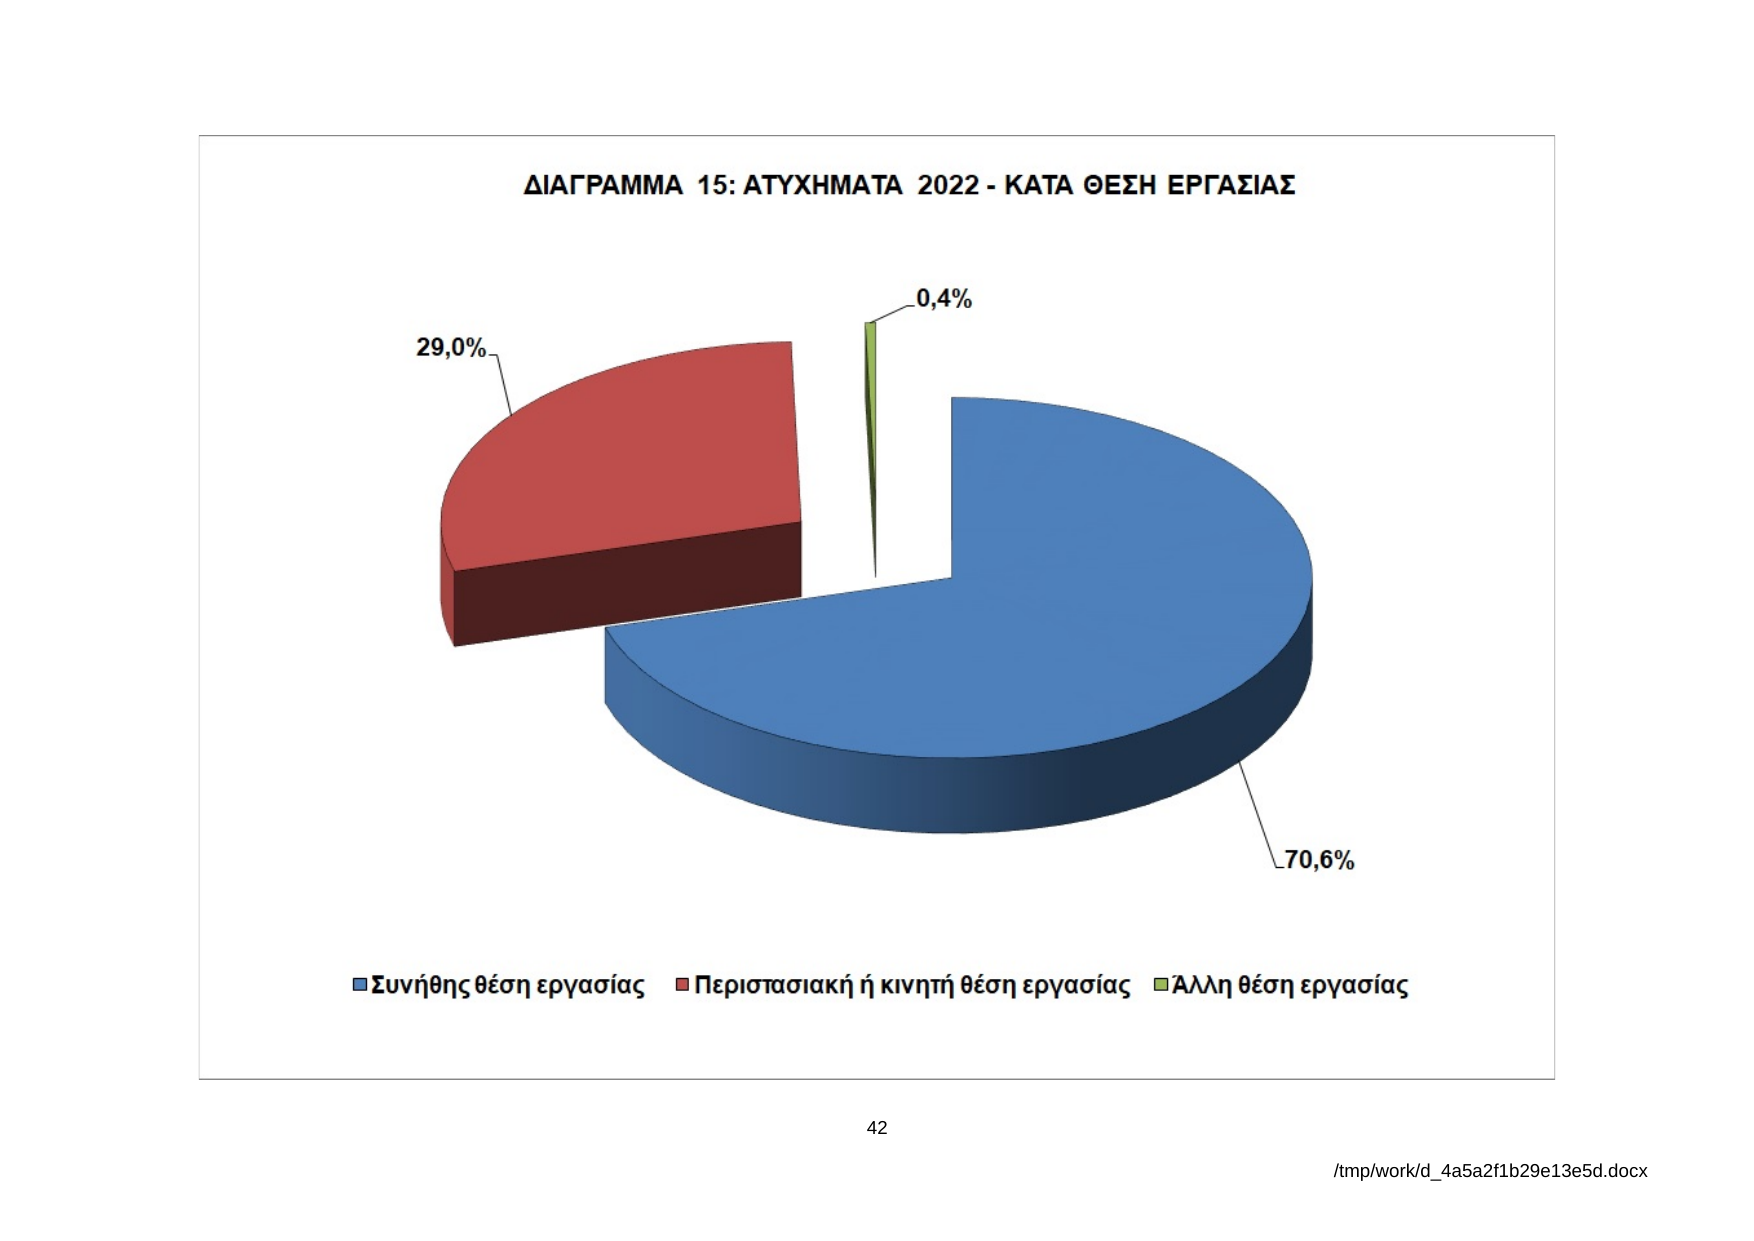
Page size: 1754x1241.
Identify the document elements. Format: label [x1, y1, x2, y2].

picture [198, 135, 1556, 1080]
